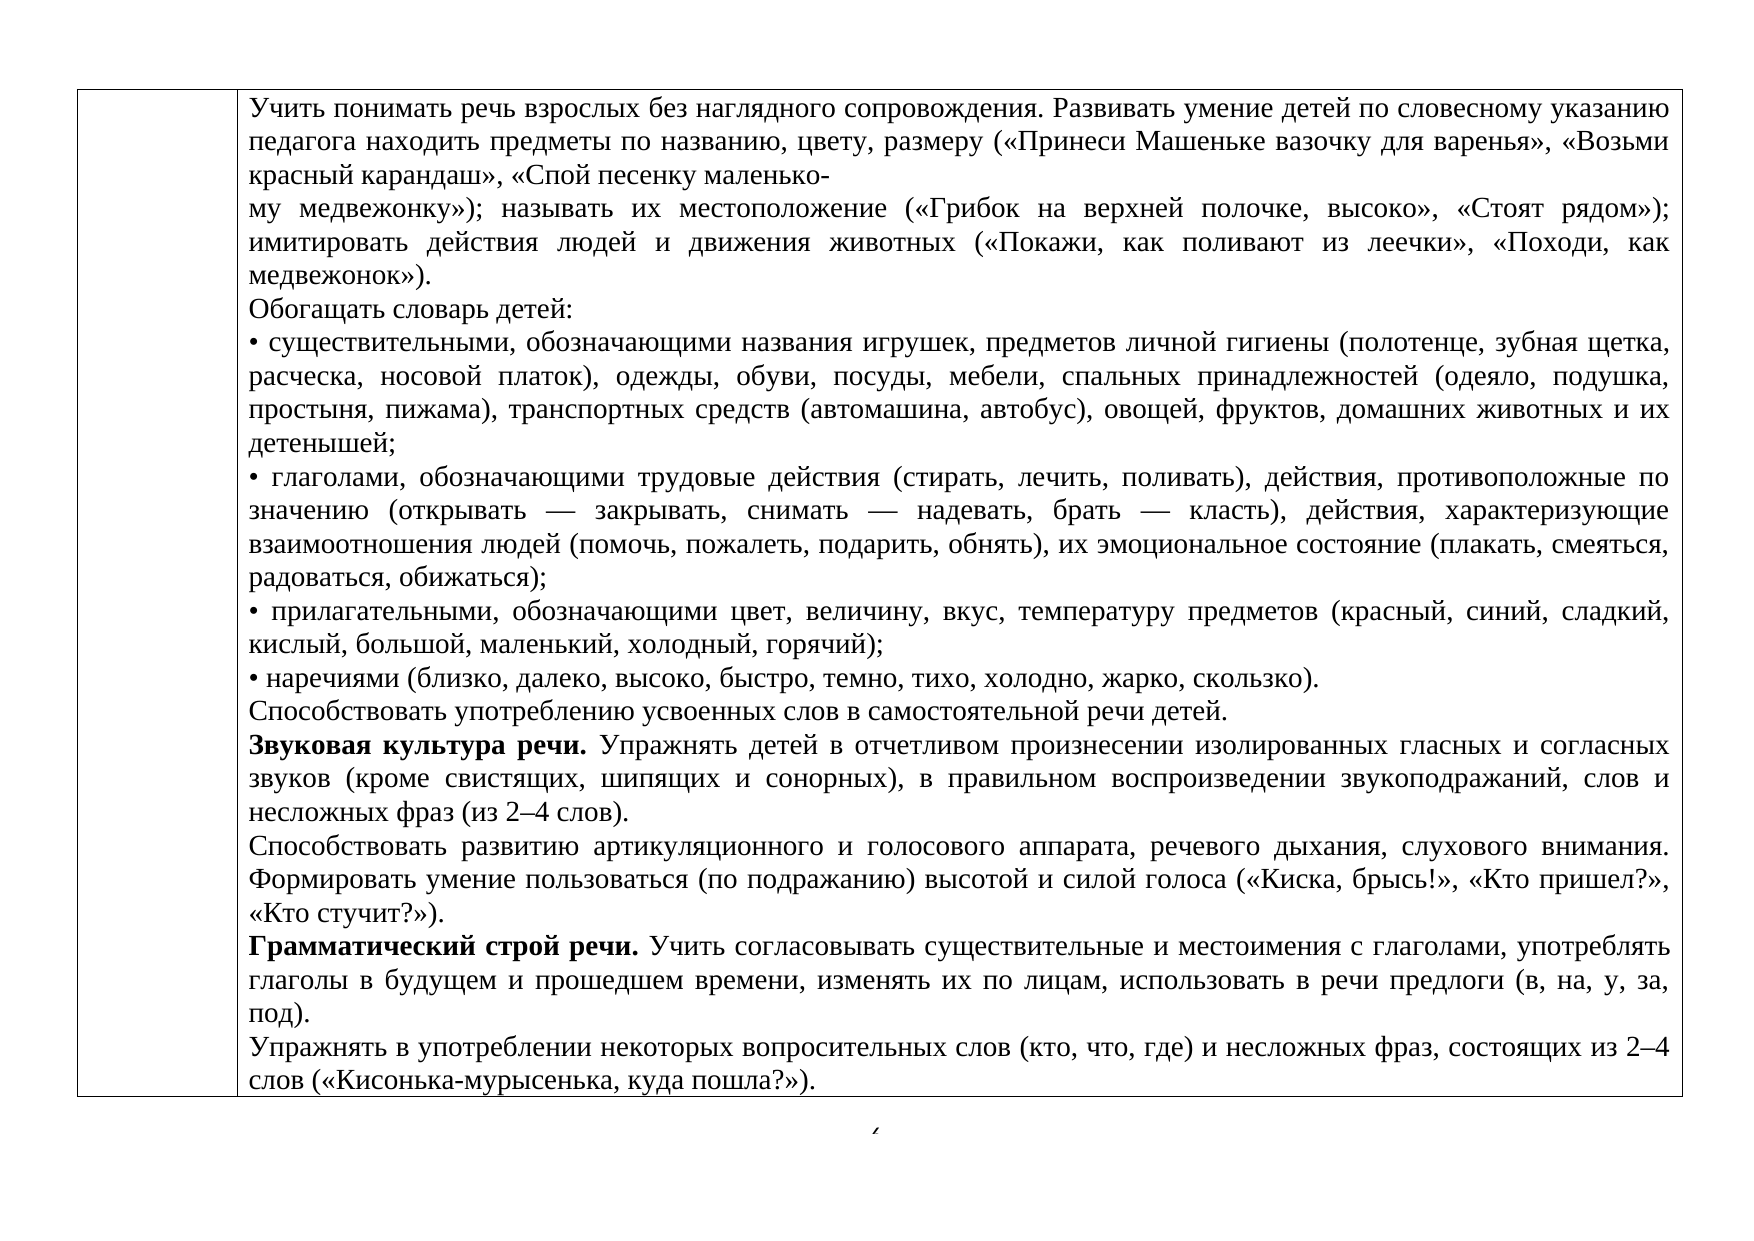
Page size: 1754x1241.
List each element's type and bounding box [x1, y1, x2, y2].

table_header [78, 90, 237, 1096]
table_header [238, 90, 1682, 1096]
